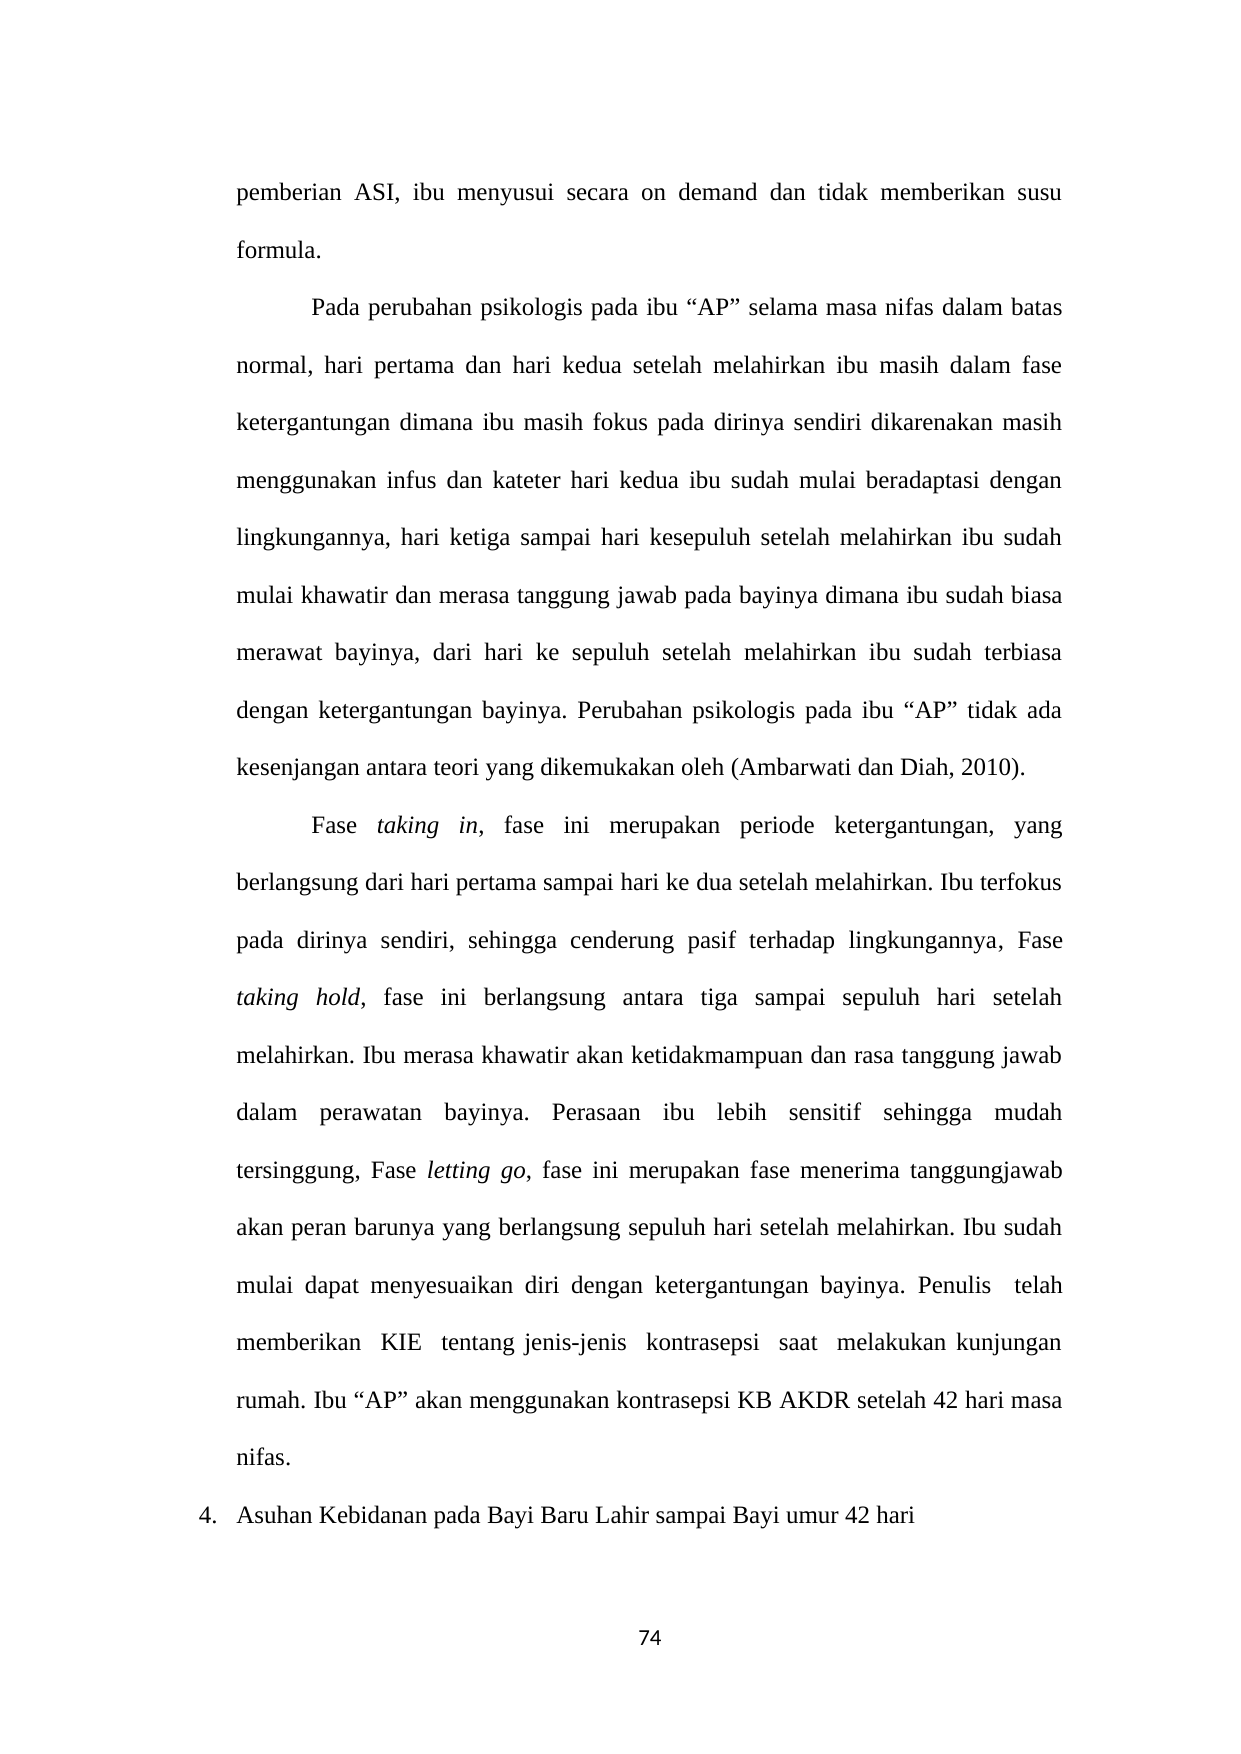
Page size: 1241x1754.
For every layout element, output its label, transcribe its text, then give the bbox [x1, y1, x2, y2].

list Pada perubahan psikologis pada ibu “AP” selama masa nifas dalam batas normal, hari pertama dan hari kedua setelah melahirkan ibu masih dalam fase ketergantungan dimana ibu masih fokus pada dirinya sendiri dikarenakan masih menggunakan infus dan kateter hari kedua ibu sudah mulai beradaptasi dengan lingkungannya, hari ketiga sampai hari kesepuluh setelah melahirkan ibu sudah mulai khawatir dan merasa tanggung jawab pada bayinya dimana ibu sudah biasa merawat bayinya, dari hari ke sepuluh setelah melahirkan ibu sudah terbiasa dengan ketergantungan bayinya. Perubahan psikologis pada ibu “AP” tidak ada kesenjangan antara teori yang dikemukakan oleh (Ambarwati dan Diah, 2010). [236, 292, 1063, 781]
list Fase taking in, fase ini merupakan periode ketergantungan, yang berlangsung dari hari pertama sampai hari ke dua setelah melahirkan. Ibu terfokus pada dirinya sendiri, sehingga cenderung pasif terhadap lingkungannya, Fase taking hold, fase ini berlangsung antara tiga sampai sepuluh hari setelah melahirkan. Ibu merasa khawatir akan ketidakmampuan dan rasa tanggung jawab dalam perawatan bayinya. Perasaan ibu lebih sensitif sehingga mudah tersinggung, Fase letting go, fase ini merupakan fase menerima tanggungjawab akan peran barunya yang berlangsung sepuluh hari setelah melahirkan. Ibu sudah mulai dapat menyesuaikan diri dengan ketergantungan bayinya. Penulis telah memberikan KIE tentang jenis-jenis kontrasepsi saat melakukan kunjungan rumah. Ibu “AP” akan menggunakan kontrasepsi KB AKDR setelah 42 hari masa nifas. [236, 810, 1063, 1471]
list Asuhan Kebidanan pada Bayi Baru Lahir sampai Bayi umur 42 hari [199, 1500, 1063, 1528]
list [236, 177, 1063, 263]
